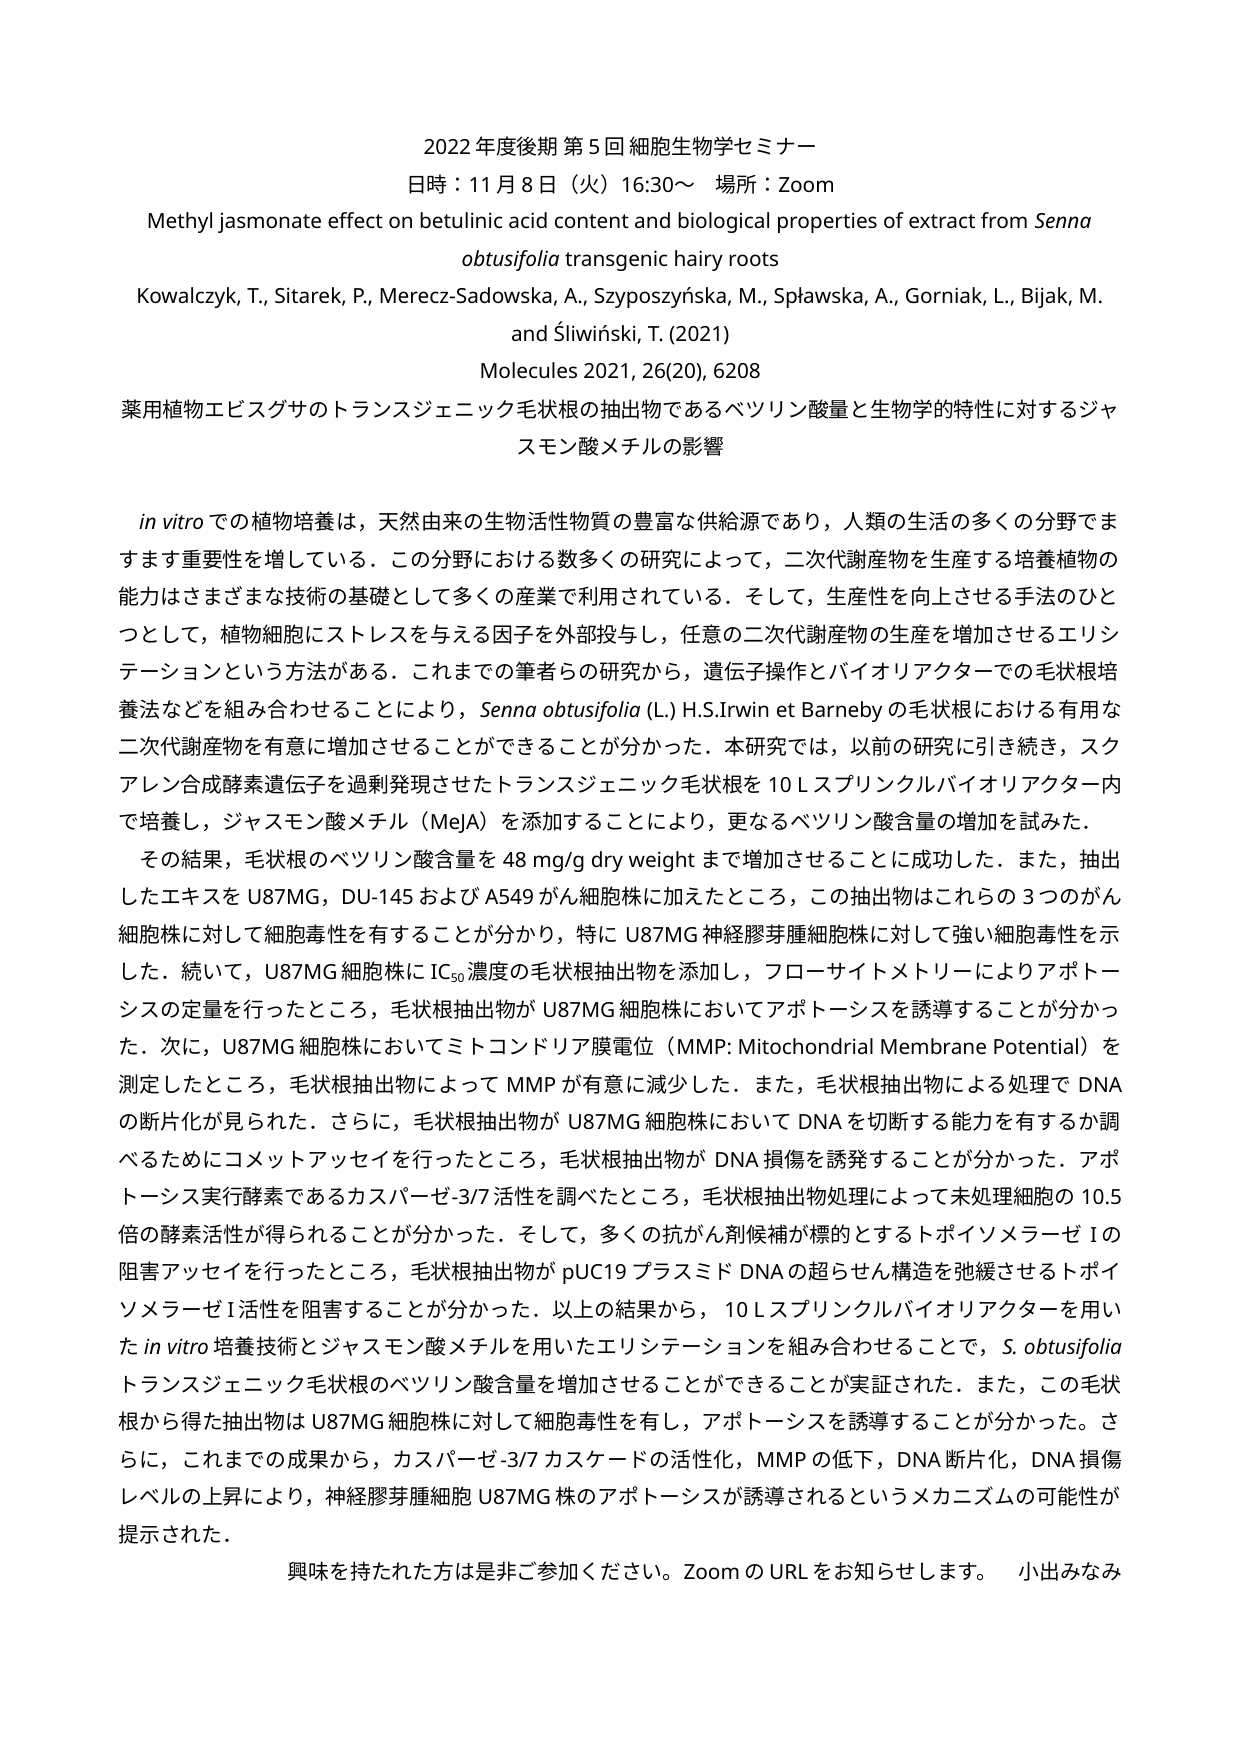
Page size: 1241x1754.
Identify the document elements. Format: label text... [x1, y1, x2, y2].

text 薬用植物エビスグサのトランスジェニック毛状根の抽出物であるベツリン酸量と生物学的特性に対するジャスモン酸メチルの影響 [118, 389, 1122, 464]
text 日時：11月8日（火）16:30～ 場所：Zoom [118, 164, 1122, 202]
text Methyl jasmonate effect on betulinic acid content and biological properties of extract from Senna obtusifolia transgenic hairy roots [118, 202, 1122, 277]
text in vitroでの植物培養は，天然由来の生物活性物質の豊富な供給源であり，人類の生活の多くの分野でますます重要性を増している．この分野における数多くの研究によって，二次代謝産物を生産する培養植物の能力はさまざまな技術の基礎として多くの産業で利用されている．そして，生産性を向上させる手法のひとつとして，植物細胞にストレスを与える因子を外部投与し，任意の二次代謝産物の生産を増加させるエリシテーションという方法がある．これまでの筆者らの研究から，遺伝子操作とバイオリアクターでの毛状根培養法などを組み合わせることにより，Senna obtusifolia (L.) H.S.Irwin et Barnebyの毛状根における有用な二次代謝産物を有意に増加させることができることが分かった．本研究では，以前の研究に引き続き，スクアレン合成酵素遺伝子を過剰発現させたトランスジェニック毛状根を10 Lスプリンクルバイオリアクター内で培養し，ジャスモン酸メチル（MeJA）を添加することにより，更なるベツリン酸含量の増加を試みた． [118, 502, 1122, 839]
text その結果，毛状根のベツリン酸含量を48 mg/g dry weightまで増加させることに成功した．また，抽出したエキスをU87MG，DU-145およびA549がん細胞株に加えたところ，この抽出物はこれらの3つのがん細胞株に対して細胞毒性を有することが分かり，特にU87MG神経膠芽腫細胞株に対して強い細胞毒性を示した．続いて，U87MG細胞株にIC50濃度の毛状根抽出物を添加し，フローサイトメトリーによりアポトーシスの定量を行ったところ，毛状根抽出物がU87MG細胞株においてアポトーシスを誘導することが分かった．次に，U87MG細胞株においてミトコンドリア膜電位（MMP: Mitochondrial Membrane Potential）を測定したところ，毛状根抽出物によってMMPが有意に減少した．また，毛状根抽出物による処理でDNAの断片化が見られた．さらに，毛状根抽出物がU87MG細胞株においてDNAを切断する能力を有するか調べるためにコメットアッセイを行ったところ，毛状根抽出物がDNA損傷を誘発することが分かった．アポトーシス実行酵素であるカスパーゼ-3/7活性を調べたところ，毛状根抽出物処理によって未処理細胞の10.5倍の酵素活性が得られることが分かった．そして，多くの抗がん剤候補が標的とするトポイソメラーゼIの阻害アッセイを行ったところ，毛状根抽出物がpUC19プラスミドDNAの超らせん構造を弛緩させるトポイソメラーゼI活性を阻害することが分かった．以上の結果から， 10 Lスプリンクルバイオリアクターを用いたin vitro培養技術とジャスモン酸メチルを用いたエリシテーションを組み合わせることで，S. obtusifoliaトランスジェニック毛状根のベツリン酸含量を増加させることができることが実証された．また，この毛状根から得た抽出物はU87MG細胞株に対して細胞毒性を有し，アポトーシスを誘導することが分かった。さらに，これまでの成果から，カスパーゼ-3/7カスケードの活性化，MMPの低下，DNA断片化，DNA損傷レベルの上昇により，神経膠芽腫細胞U87MG株のアポトーシスが誘導されるというメカニズムの可能性が提示された． [118, 839, 1122, 1552]
text Molecules 2021, 26(20), 6208 [118, 352, 1122, 389]
text 興味を持たれた方は是非ご参加ください。ZoomのURLをお知らせします。 小出みなみ [118, 1552, 1122, 1589]
text Kowalczyk, T., Sitarek, P., Merecz-Sadowska, A., Szyposzyńska, M., Spławska, A., Gorniak, L., Bijak, M. and Śliwiński, T. (2021) [118, 277, 1122, 352]
text 2022年度後期 第5回 細胞生物学セミナー [118, 127, 1122, 164]
